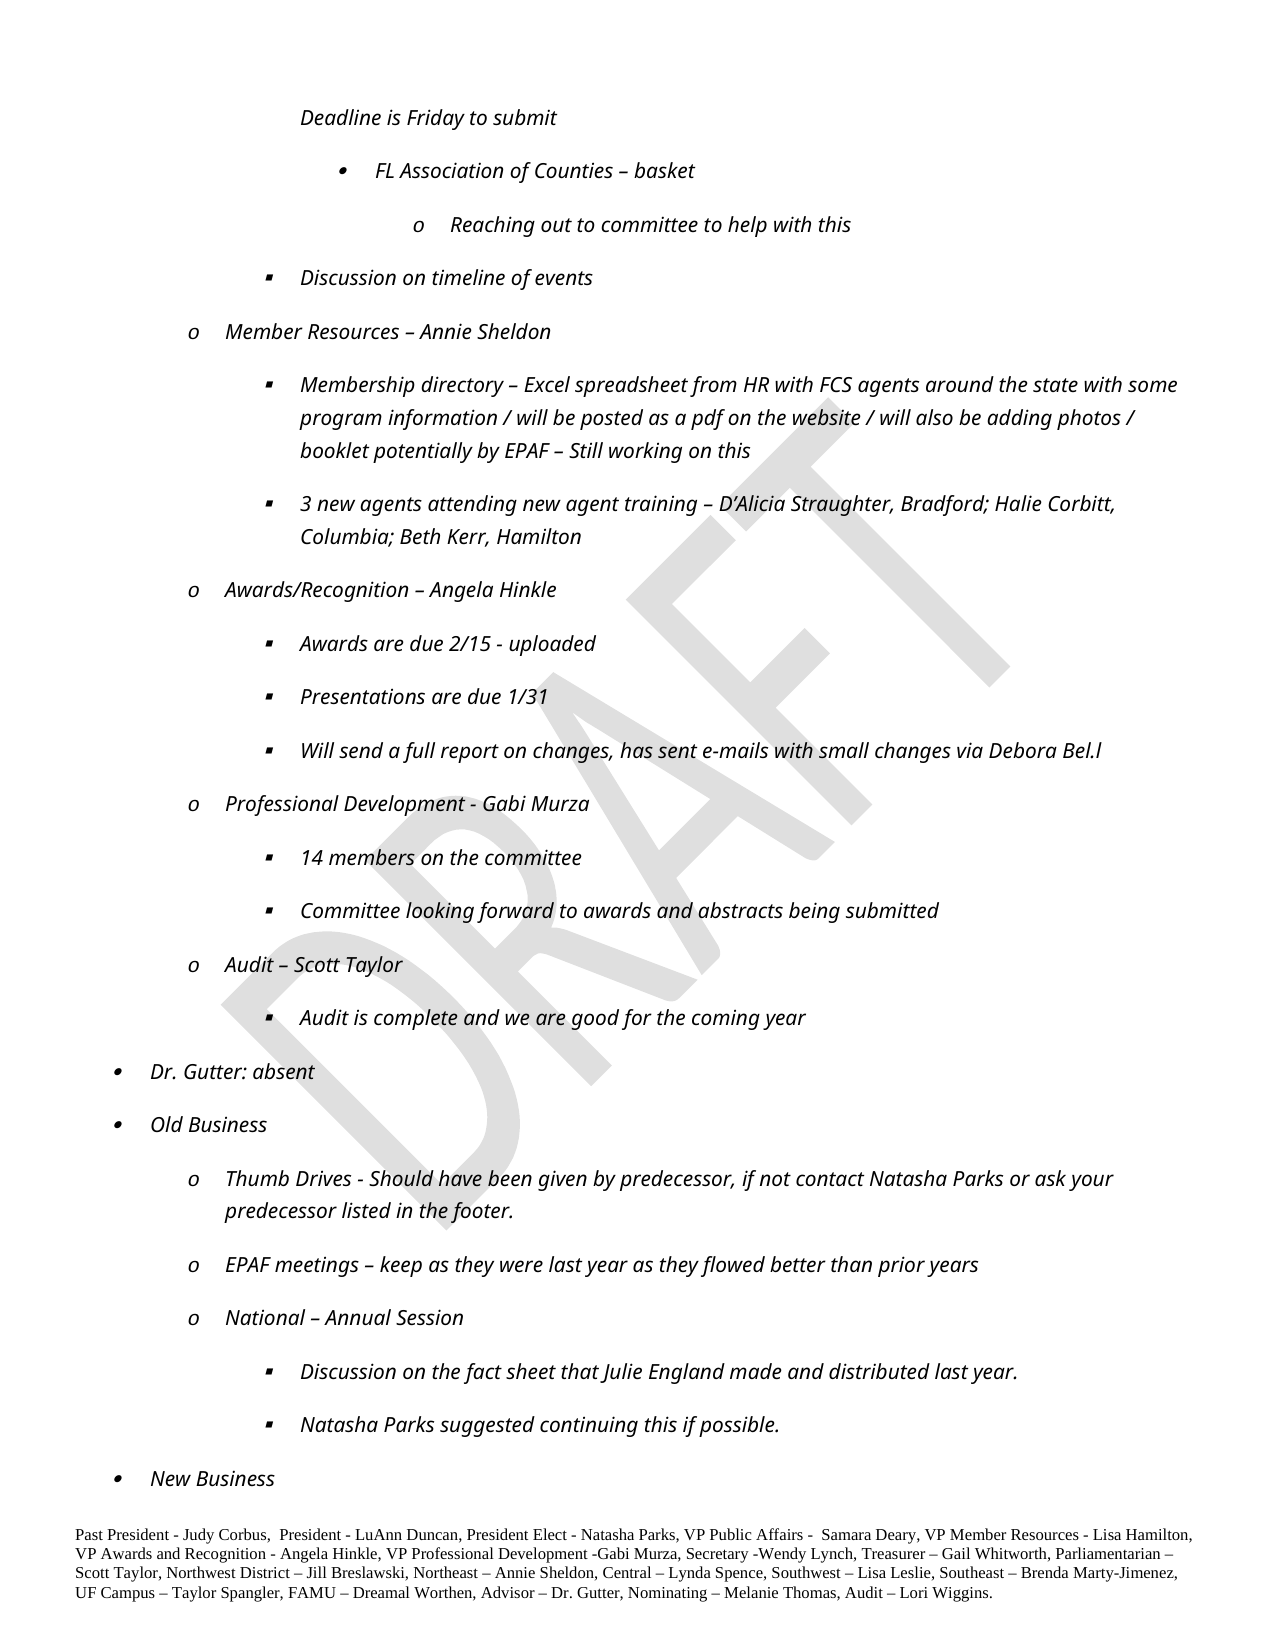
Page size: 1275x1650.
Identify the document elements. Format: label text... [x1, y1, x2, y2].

list Old Business [112, 1110, 1200, 1139]
list Presentations are due 1/31 [262, 682, 1200, 711]
list Professional Development - Gabi Murza [187, 789, 1200, 818]
list National – Annual Session [187, 1303, 1200, 1332]
list Awards are due 2/15 - uploaded [262, 629, 1200, 657]
list Membership directory – Excel spreadsheet from HR with FCS agents around the state with some program information / will be posted as a pdf on the website / will also be adding photos / booklet potentially by EPAF – Still working on this [262, 371, 1200, 464]
list FL Association of Counties – basket [337, 156, 1200, 185]
list Discussion on the fact sheet that Julie England made and distributed last year. [262, 1357, 1200, 1386]
list Audit is complete and we are good for the coming year [262, 1003, 1200, 1032]
list Thumb Drives - Should have been given by predecessor, if not contact Natasha Parks or ask your predecessor listed in the footer. [187, 1164, 1200, 1225]
list Committee looking forward to awards and abstracts being submitted [262, 896, 1200, 925]
list Audit – Scott Taylor [187, 950, 1200, 978]
list Member Resources – Annie Sheldon [187, 317, 1200, 346]
list 3 new agents attending new agent training – D’Alicia Straughter, Bradford; Halie Corbitt, Columbia; Beth Kerr, Hamilton [262, 489, 1200, 550]
list New Business [112, 1464, 1200, 1492]
list Natasha Parks suggested continuing this if possible. [262, 1411, 1200, 1439]
text Deadline is Friday to submit [300, 103, 1200, 131]
list EPAF meetings – keep as they were last year as they flowed better than prior years [187, 1250, 1200, 1278]
list Reaching out to committee to help with this [412, 210, 1200, 238]
list Will send a full report on changes, has sent e-mails with small changes via Debora Bel.l [262, 736, 1200, 764]
list Awards/Recognition – Angela Hinkle [187, 575, 1200, 604]
list Discussion on timeline of events [262, 263, 1200, 292]
list 14 members on the committee [262, 843, 1200, 871]
list Dr. Gutter: absent [112, 1057, 1200, 1085]
